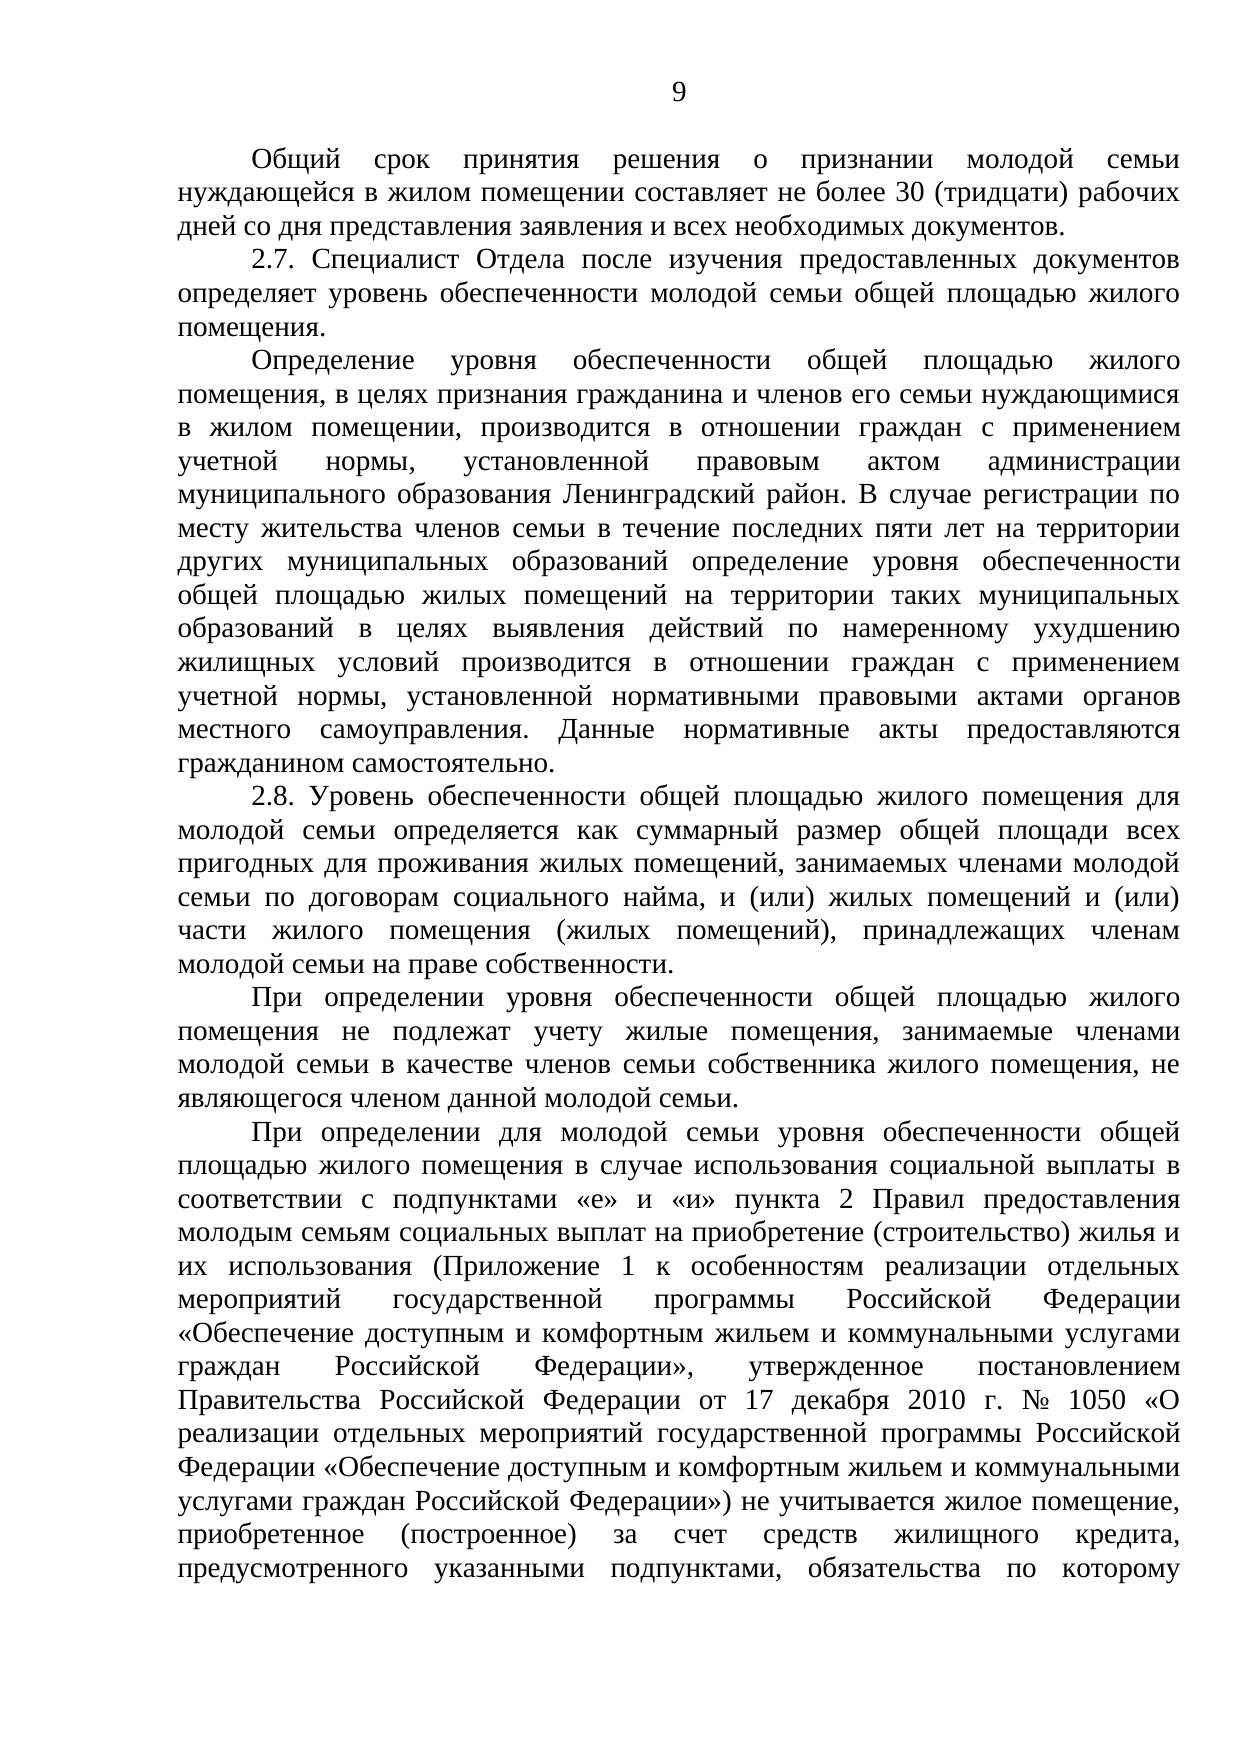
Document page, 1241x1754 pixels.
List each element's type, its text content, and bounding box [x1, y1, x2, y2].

text 2.8. Уровень обеспеченности общей площадью жилого помещения для молодой семьи определяется как суммарный размер общей площади всех пригодных для проживания жилых помещений, занимаемых членами молодой семьи по договорам социального найма, и (или) жилых помещений и (или) части жилого помещения (жилых помещений), принадлежащих членам молодой семьи на праве собственности. [177, 778, 1181, 979]
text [177, 1114, 1181, 1583]
text Общий срок принятия решения о признании молодой семьи нуждающейся в жилом помещении составляет не более 30 (тридцати) рабочих дней со дня представления заявления и всех необходимых документов. [177, 141, 1181, 242]
text 2.7. Специалист Отдела после изучения предоставленных документов определяет уровень обеспеченности молодой семьи общей площадью жилого помещения. [177, 242, 1181, 342]
text Определение уровня обеспеченности общей площадью жилого помещения, в целях признания гражданина и членов его семьи нуждающимися в жилом помещении, производится в отношении граждан с применением учетной нормы, установленной правовым актом администрации муниципального образования Ленинградский район. В случае регистрации по месту жительства членов семьи в течение последних пяти лет на территории других муниципальных образований определение уровня обеспеченности общей площадью жилых помещений на территории таких муниципальных образований в целях выявления действий по намеренному ухудшению жилищных условий производится в отношении граждан с применением учетной нормы, установленной нормативными правовыми актами органов местного самоуправления. Данные нормативные акты предоставляются гражданином самостоятельно. [177, 342, 1181, 778]
text При определении уровня обеспеченности общей площадью жилого помещения не подлежат учету жилые помещения, занимаемые членами молодой семьи в качестве членов семьи собственника жилого помещения, не являющегося членом данной молодой семьи. [177, 979, 1181, 1114]
